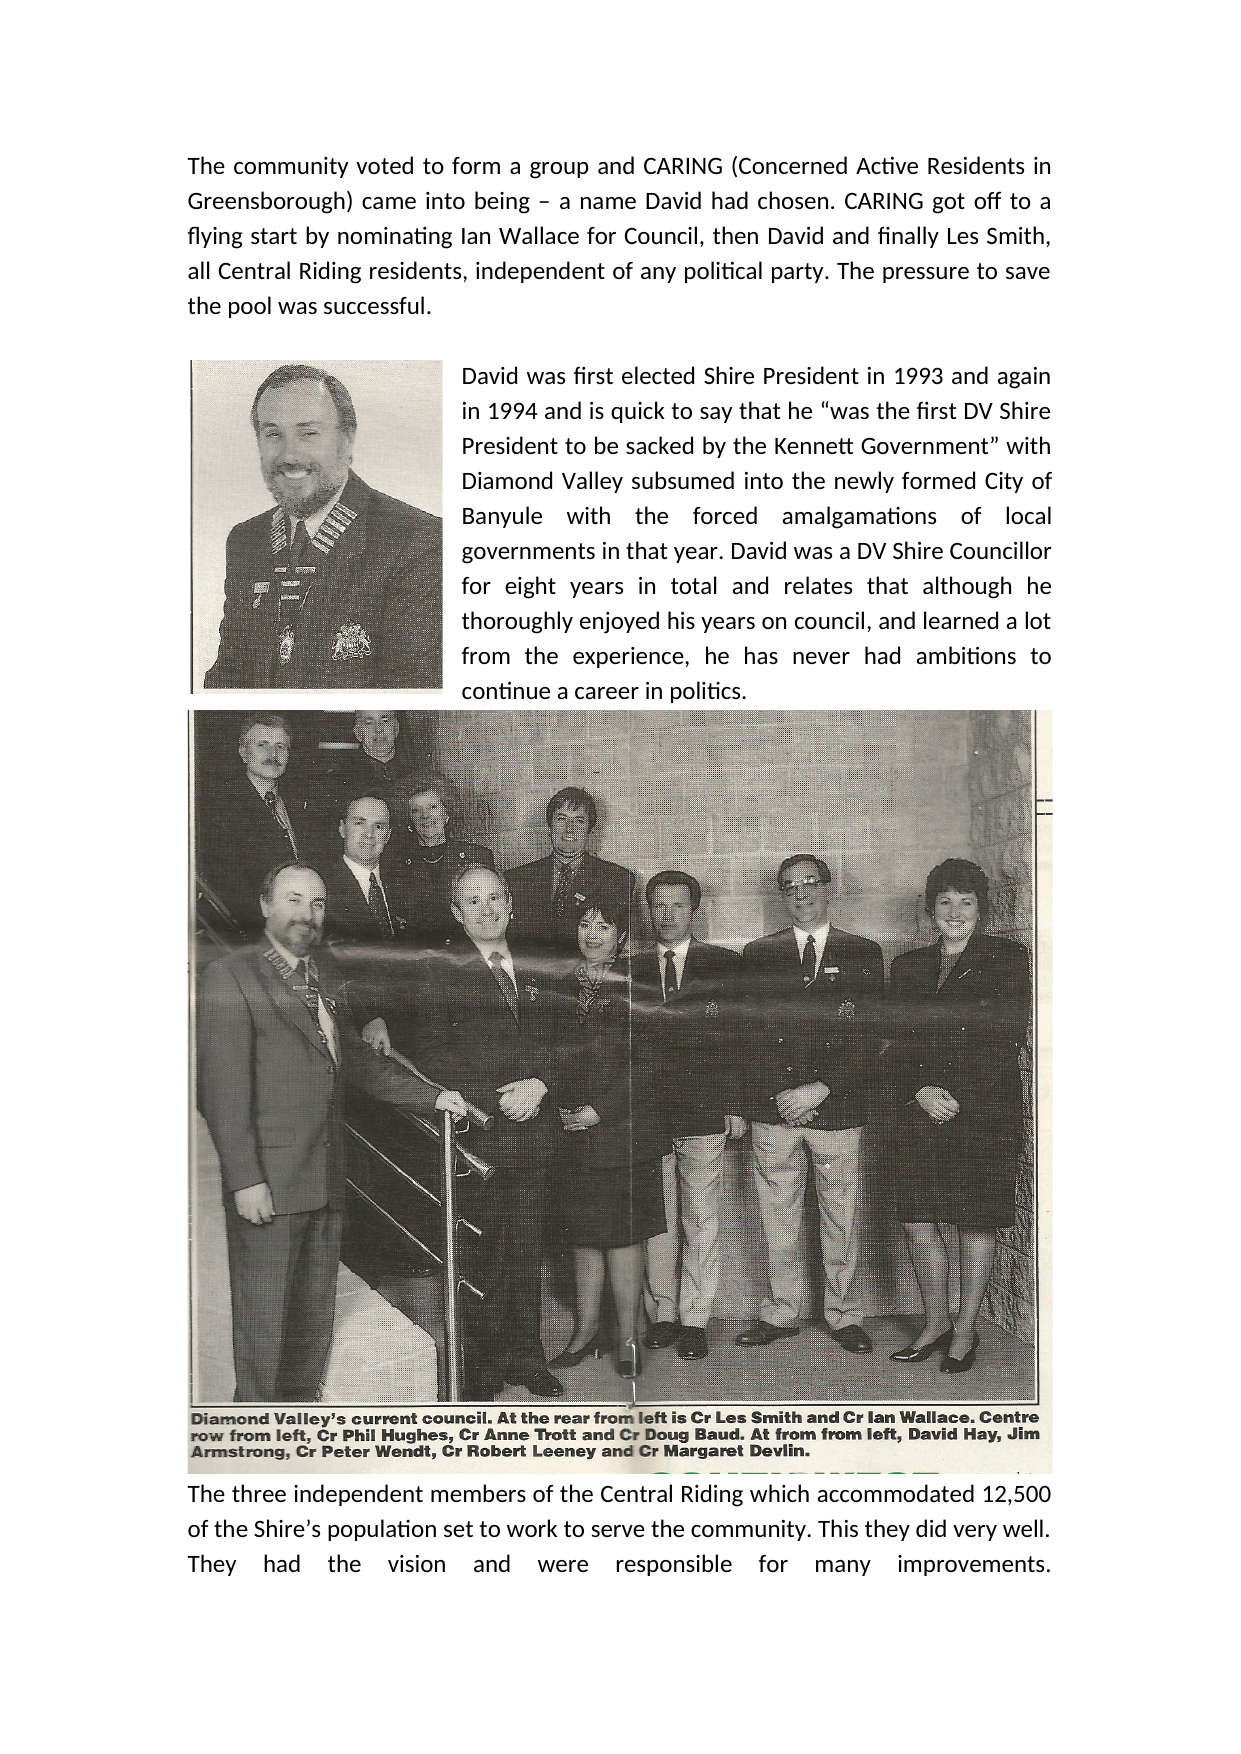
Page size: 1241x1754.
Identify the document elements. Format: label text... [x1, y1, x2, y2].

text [187, 1478, 1053, 1579]
picture [187, 710, 1053, 1474]
picture [190, 360, 443, 691]
text The community voted to form a group and CARING (Concerned Active Residents in Greensborough) came into being – a name David had chosen. CARING got off to a flying start by nominating Ian Wallace for Council, then David and finally Les Smith, all Central Riding residents, independent of any political party. The pressure to save the pool was successful. [187, 150, 1053, 321]
